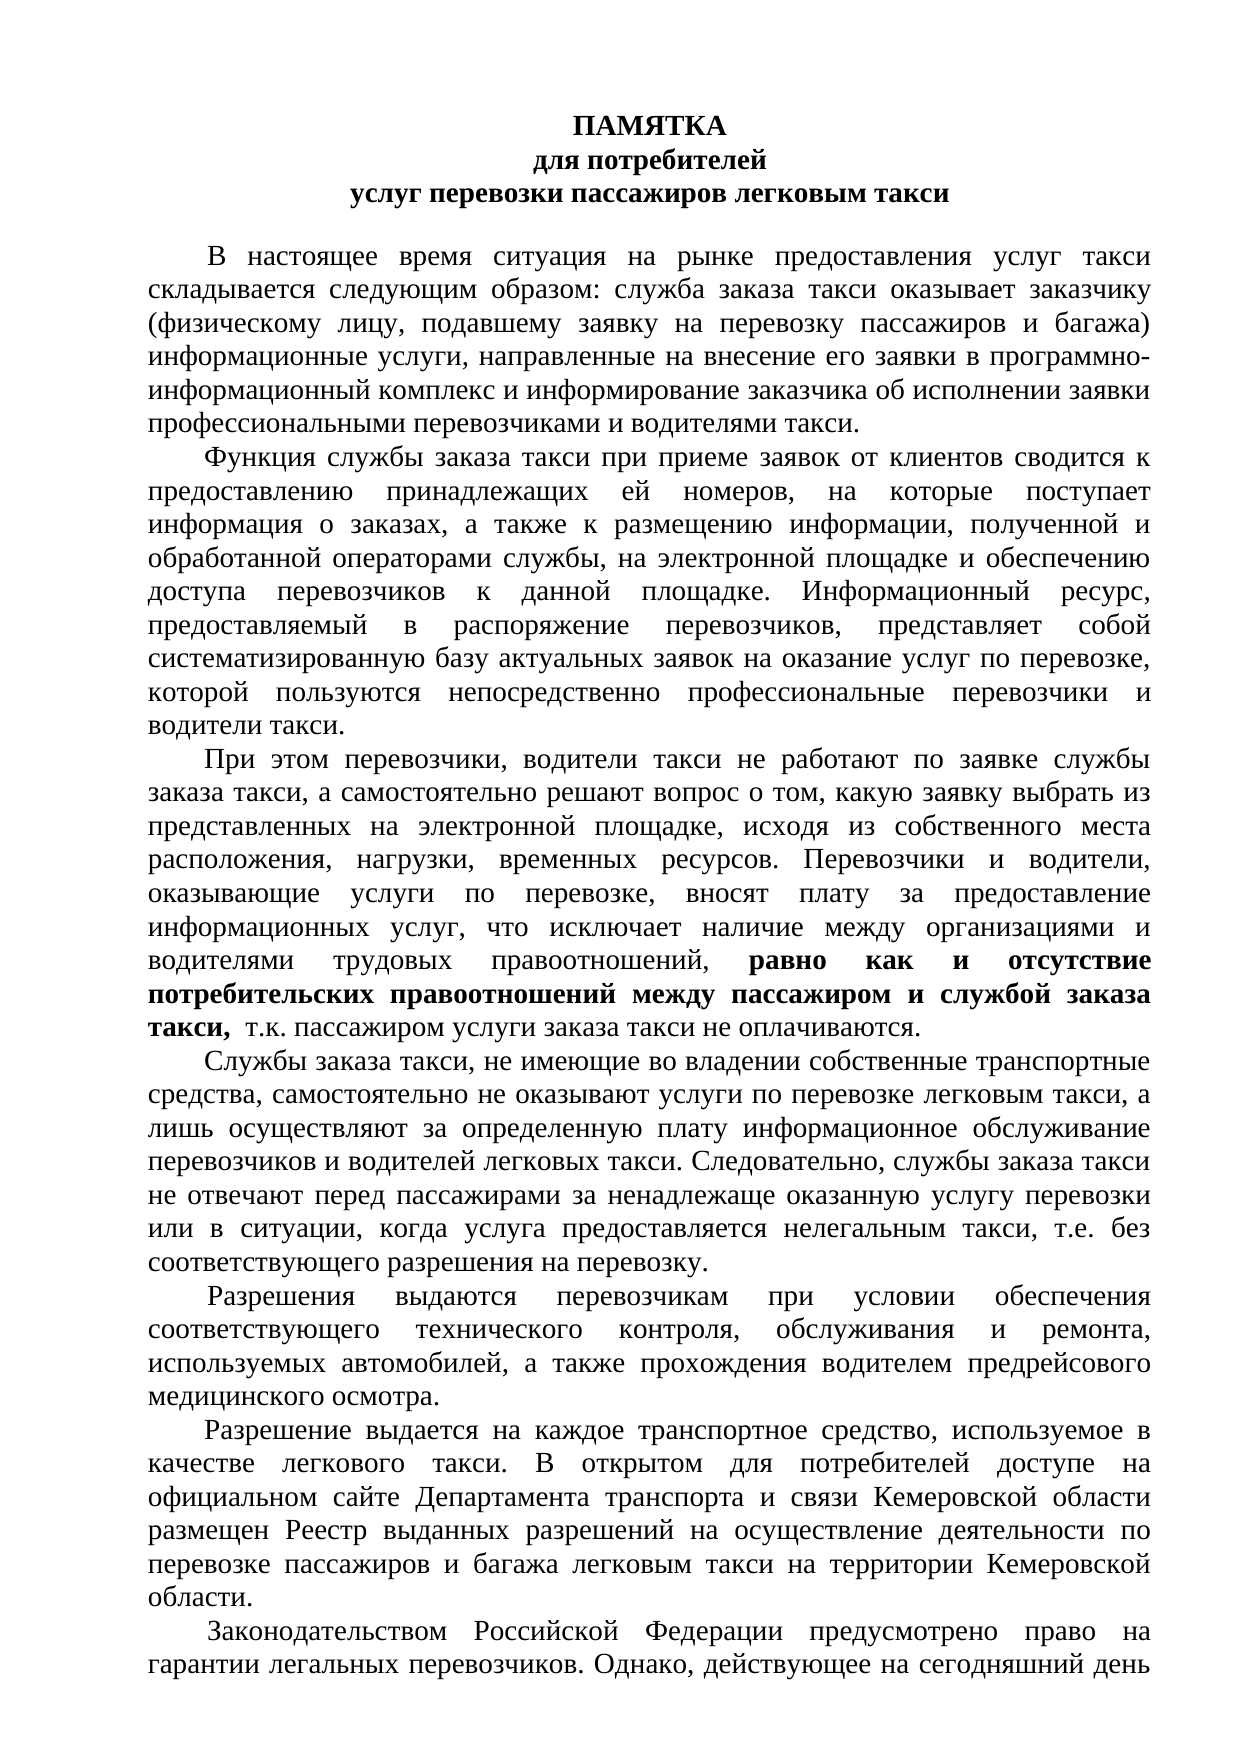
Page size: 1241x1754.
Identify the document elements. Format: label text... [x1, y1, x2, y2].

text услуг перевозки пассажиров легковым такси [148, 176, 1152, 209]
text В настоящее время ситуация на рынке предоставления услуг такси складывается следующим образом: служба заказа такси оказывает заказчику (физическому лицу, подавшему заявку на перевозку пассажиров и багажа) информационные услуги, направленные на внесение его заявки в программно-информационный комплекс и информирование заказчика об исполнении заявки профессиональными перевозчиками и водителями такси. [148, 238, 1152, 439]
text При этом перевозчики, водители такси не работают по заявке службы заказа такси, а самостоятельно решают вопрос о том, какую заявку выбрать из представленных на электронной площадке, исходя из собственного места расположения, нагрузки, временных ресурсов. Перевозчики и водители, оказывающие услуги по перевозке, вносят плату за предоставление информационных услуг, что исключает наличие между организациями и водителями трудовых правоотношений, равно как и отсутствие потребительских правоотношений между пассажиром и службой заказа такси, т.к. пассажиром услуги заказа такси не оплачиваются. [148, 741, 1152, 1043]
text Разрешение выдается на каждое транспортное средство, используемое в качестве легкового такси. В открытом для потребителей доступе на официальном сайте Департамента транспорта и связи Кемеровской области размещен Реестр выданных разрешений на осуществление деятельности по перевозке пассажиров и багажа легковым такси на территории Кемеровской области. [148, 1412, 1152, 1613]
text Службы заказа такси, не имеющие во владении собственные транспортные средства, самостоятельно не оказывают услуги по перевозке легковым такси, а лишь осуществляют за определенную плату информационное обслуживание перевозчиков и водителей легковых такси. Следовательно, службы заказа такси не отвечают перед пассажирами за ненадлежаще оказанную услугу перевозки или в ситуации, когда услуга предоставляется нелегальным такси, т.е. без соответствующего разрешения на перевозку. [148, 1043, 1152, 1278]
text Разрешения выдаются перевозчикам при условии обеспечения соответствующего технического контроля, обслуживания и ремонта, используемых автомобилей, а также прохождения водителем предрейсового медицинского осмотра. [148, 1278, 1152, 1412]
text для потребителей [148, 142, 1152, 176]
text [148, 1613, 1152, 1680]
text Функция службы заказа такси при приеме заявок от клиентов сводится к предоставлению принадлежащих ей номеров, на которые поступает информация о заказах, а также к размещению информации, полученной и обработанной операторами службы, на электронной площадке и обеспечению доступа перевозчиков к данной площадке. Информационный ресурс, предоставляемый в распоряжение перевозчиков, представляет собой систематизированную базу актуальных заявок на оказание услуг по перевозке, которой пользуются непосредственно профессиональные перевозчики и водители такси. [148, 439, 1152, 741]
text ПАМЯТКА [148, 108, 1152, 142]
